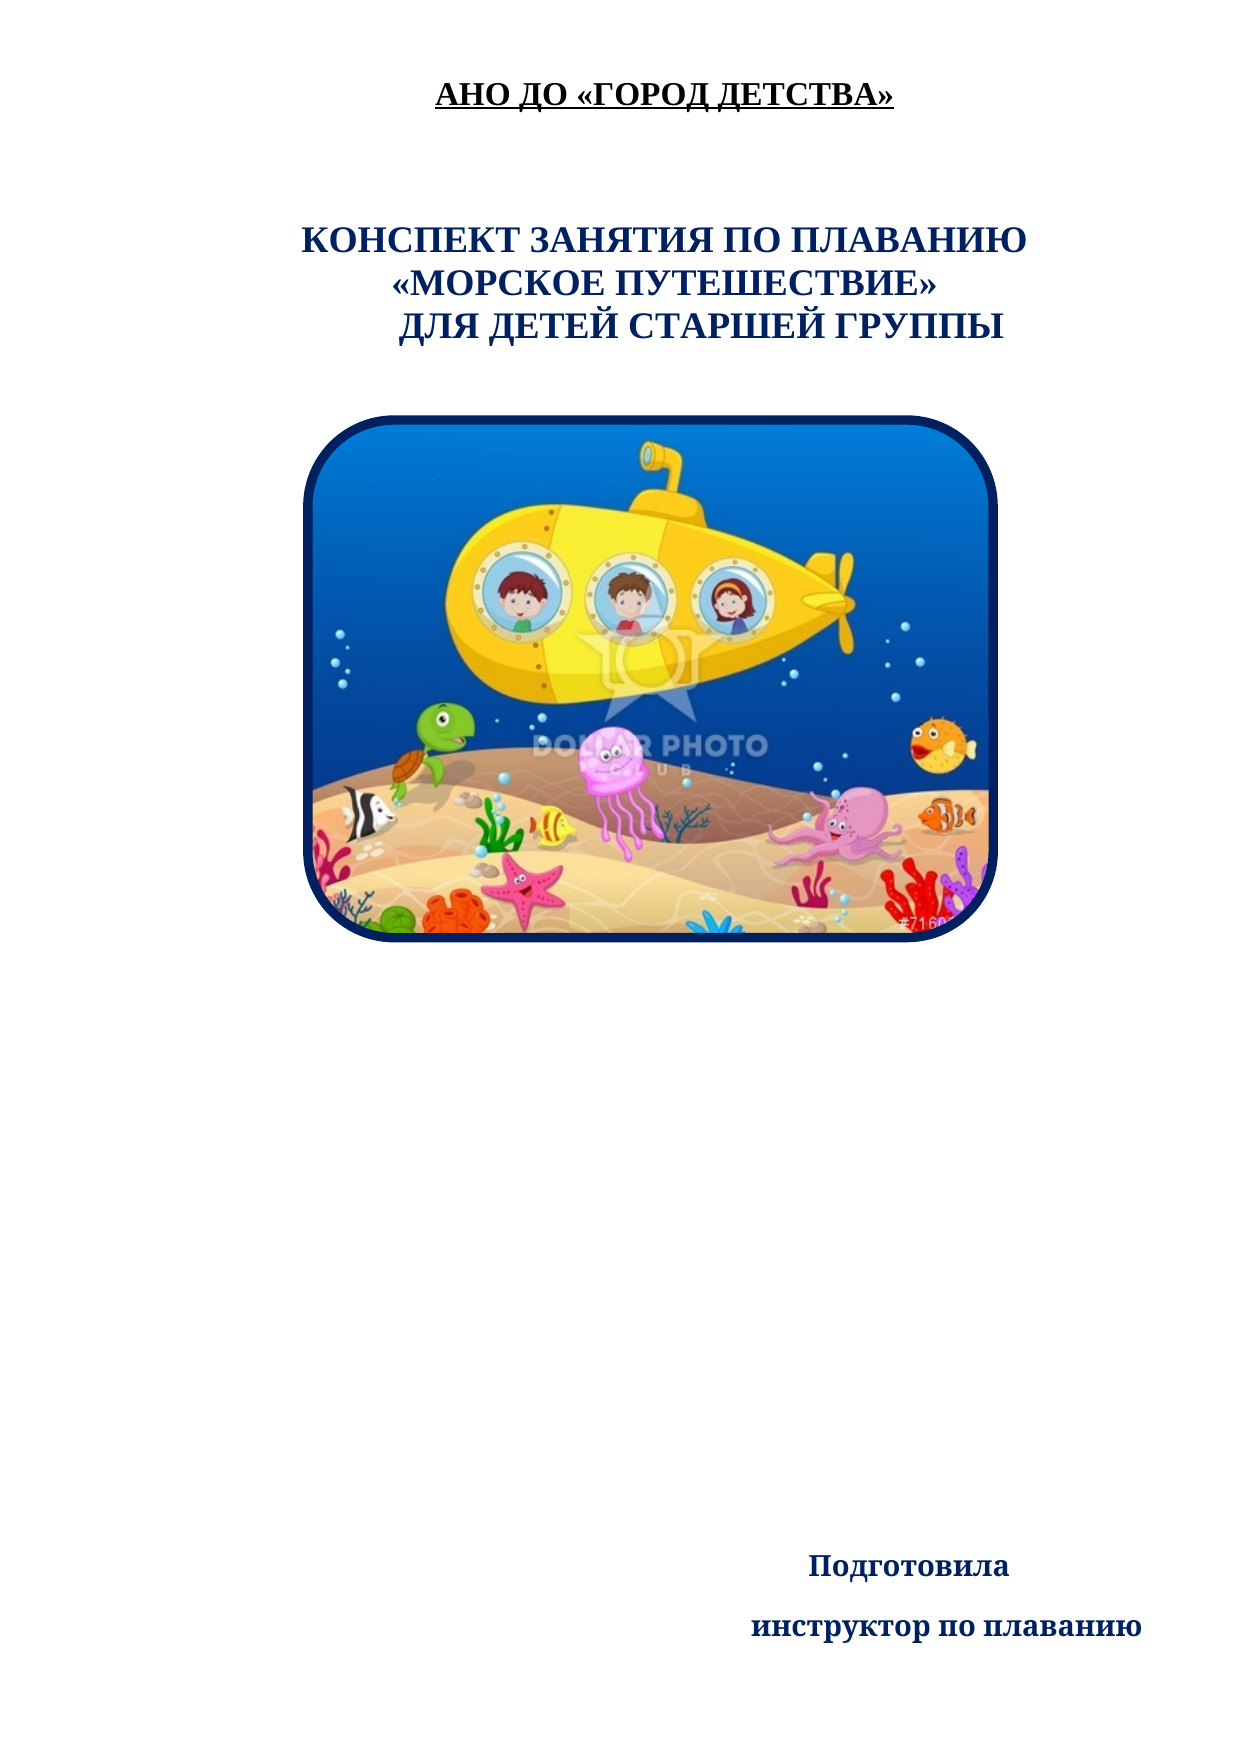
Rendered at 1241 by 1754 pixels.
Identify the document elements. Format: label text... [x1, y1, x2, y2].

picture [313, 425, 988, 933]
text КОНСПЕКТ ЗАНЯТИЯ ПО ПЛАВАНИЮ [177, 218, 1152, 261]
text АНО ДО «ГОРОД ДЕТСТВА» [177, 74, 1152, 112]
text Подготовила [177, 1545, 1152, 1585]
text инструктор по плаванию [177, 1605, 1152, 1644]
text «МОРСКОЕ ПУТЕШЕСТВИЕ» [177, 261, 1152, 304]
text ДЛЯ ДЕТЕЙ СТАРШЕЙ ГРУППЫ [177, 304, 1152, 347]
